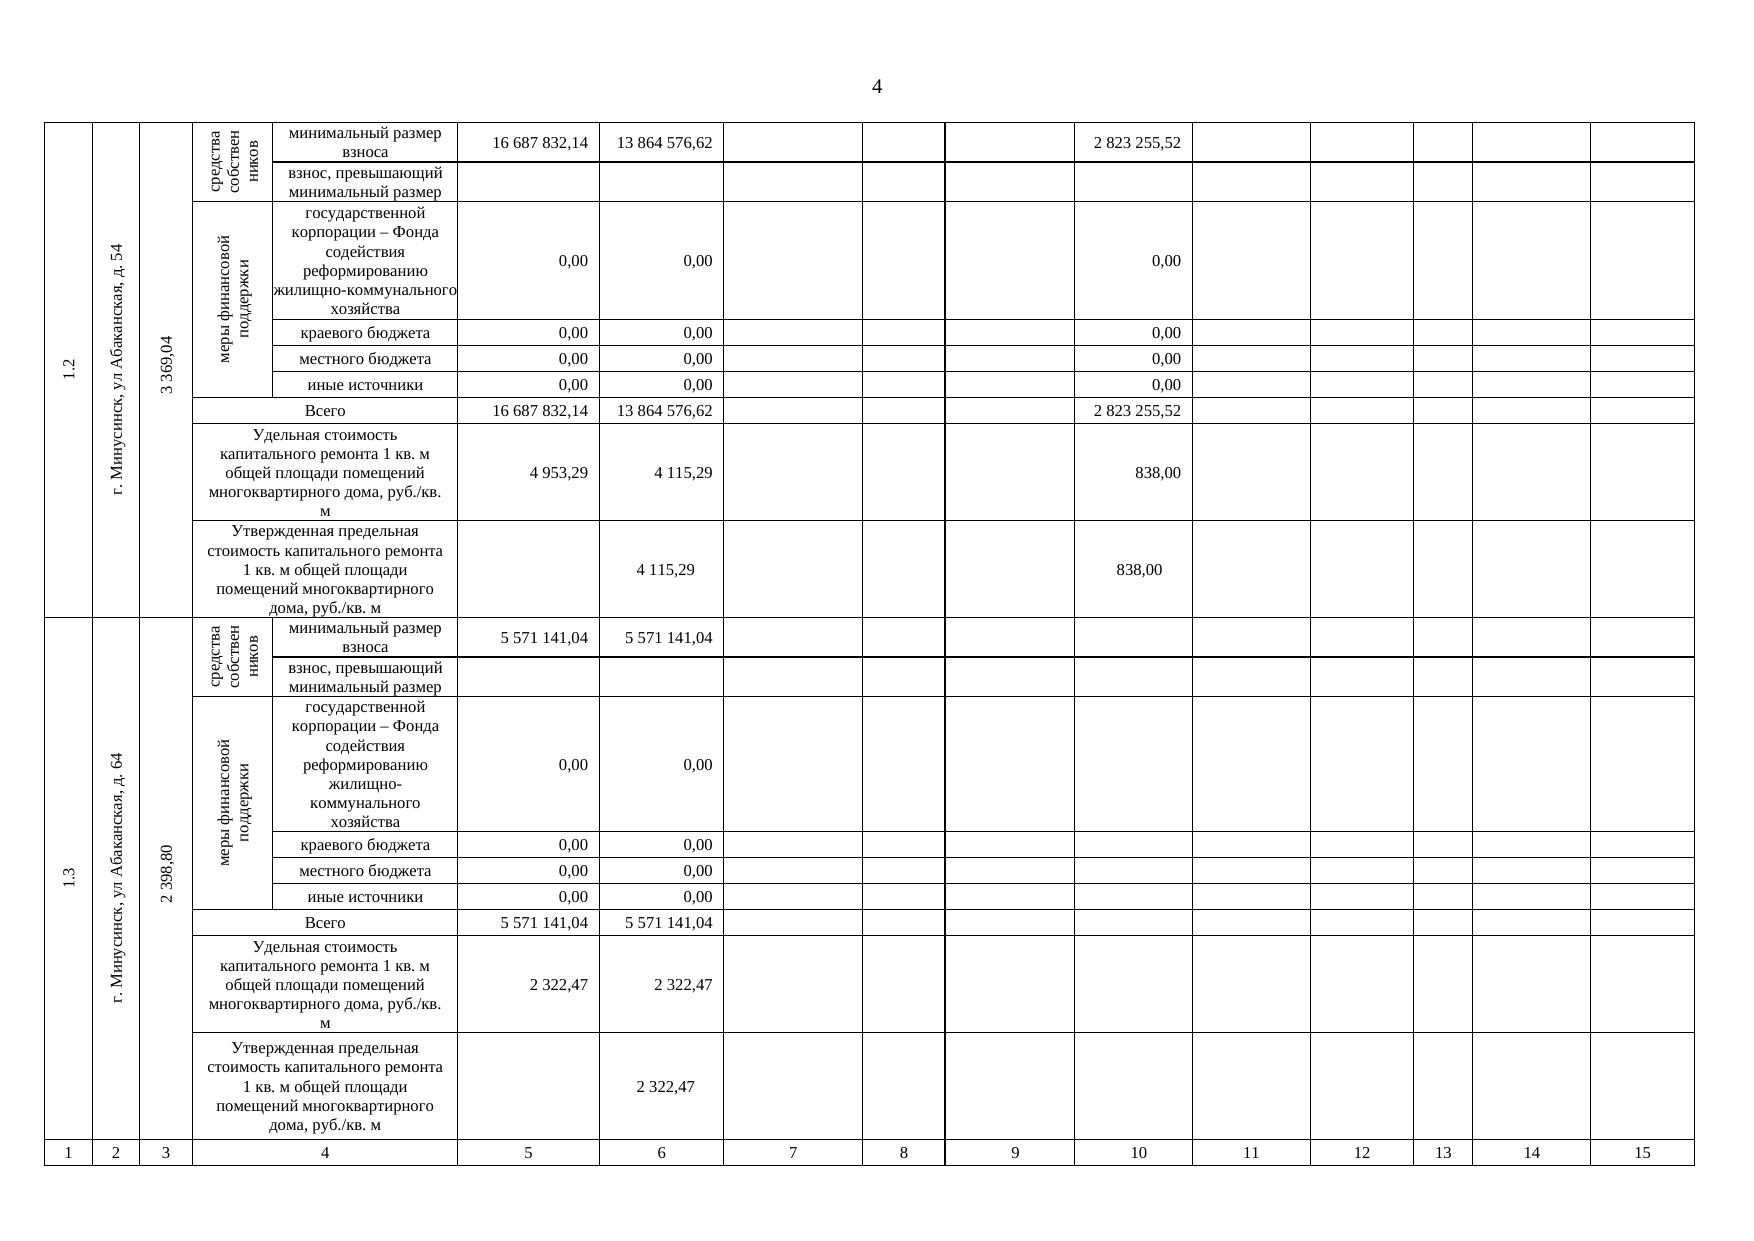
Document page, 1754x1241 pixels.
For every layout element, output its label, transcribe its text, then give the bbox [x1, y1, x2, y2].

table_cell [1591, 346, 1694, 371]
table_cell [1075, 858, 1192, 883]
table_cell [1193, 521, 1310, 617]
table_cell [1473, 858, 1590, 883]
table_cell 2 823 255,52 [1075, 123, 1192, 161]
table_cell 0,00 [458, 884, 599, 909]
table_cell 0,00 [458, 858, 599, 883]
table_cell [1311, 320, 1413, 345]
table_cell [1591, 884, 1694, 909]
table_cell [1193, 936, 1310, 1032]
table_cell меры финансовой поддержки [193, 202, 272, 397]
table_cell [946, 202, 1074, 319]
table_cell [1591, 618, 1694, 656]
table_cell Всего [193, 910, 457, 935]
table_cell 14 [1473, 1140, 1590, 1165]
table_cell 1.2 [45, 123, 92, 617]
table_cell государственной корпорации – Фонда содействия реформированию жилищно-коммунального хозяйства [273, 697, 457, 831]
table_cell [600, 163, 723, 201]
table_cell [1193, 346, 1310, 371]
table_cell [1473, 910, 1590, 935]
table_cell 5 571 141,04 [458, 910, 599, 935]
table_cell [1591, 832, 1694, 857]
table_cell минимальный размер взноса [273, 123, 457, 161]
table_cell [724, 372, 862, 397]
table_cell [1414, 658, 1472, 696]
table_cell [600, 658, 723, 696]
table_cell [1414, 372, 1472, 397]
table_cell 0,00 [458, 202, 599, 319]
table_cell [946, 398, 1074, 423]
table_cell взнос, превышающий минимальный размер [273, 658, 457, 696]
table_cell [1311, 697, 1413, 831]
table_cell [1414, 832, 1472, 857]
table_cell [1414, 1033, 1472, 1139]
table_cell 13 [1414, 1140, 1472, 1165]
table_cell 7 [724, 1140, 862, 1165]
table_cell 16 687 832,14 [458, 123, 599, 161]
table_cell [1591, 424, 1694, 520]
table_cell [1414, 884, 1472, 909]
table_cell [724, 910, 862, 935]
table_cell [1075, 697, 1192, 831]
table_cell [946, 858, 1074, 883]
table_cell [1591, 658, 1694, 696]
table_cell государственной корпорации – Фонда содействия реформированию жилищно-коммунального хозяйства [273, 202, 457, 319]
table_cell [946, 832, 1074, 857]
table_cell [1193, 163, 1310, 201]
table_cell [1591, 1033, 1694, 1139]
table_cell [946, 697, 1074, 831]
table_cell г. Минусинск, ул Абаканская, д. 54 [93, 123, 139, 617]
table_cell [1473, 697, 1590, 831]
table_cell [1075, 618, 1192, 656]
table_cell 11 [1193, 1140, 1310, 1165]
table_cell [1193, 424, 1310, 520]
table_cell [1414, 697, 1472, 831]
table_cell [1414, 424, 1472, 520]
table_cell [1311, 521, 1413, 617]
table_cell 9 [946, 1140, 1074, 1165]
table_cell [863, 521, 944, 617]
table_cell 4 953,29 [458, 424, 599, 520]
table_cell [724, 346, 862, 371]
table_cell [458, 521, 599, 617]
table_cell [1473, 372, 1590, 397]
table_cell [863, 202, 944, 319]
table_cell [458, 1033, 599, 1139]
table_cell иные источники [273, 884, 457, 909]
table_cell [1591, 910, 1694, 935]
table_cell [1473, 346, 1590, 371]
table_cell 0,00 [600, 320, 723, 345]
table_cell [458, 658, 599, 696]
table_cell [724, 697, 862, 831]
table_cell [1193, 320, 1310, 345]
table_cell [1311, 658, 1413, 696]
table_cell [863, 697, 944, 831]
table_cell [724, 424, 862, 520]
table_cell [1075, 910, 1192, 935]
table_cell [946, 884, 1074, 909]
table_cell [1473, 521, 1590, 617]
table_cell [863, 346, 944, 371]
table_cell [946, 521, 1074, 617]
table_cell [724, 858, 862, 883]
table_cell 838,00 [1075, 521, 1192, 617]
table_cell [1075, 936, 1192, 1032]
table_cell [1075, 1033, 1192, 1139]
table_cell местного бюджета [273, 346, 457, 371]
table_cell [1473, 163, 1590, 201]
table_cell [1414, 618, 1472, 656]
table_cell [1473, 424, 1590, 520]
table_cell 3 [140, 1140, 192, 1165]
table_cell средства собствен ников [193, 123, 272, 201]
table_cell 2 322,47 [600, 936, 723, 1032]
table_cell [1414, 123, 1472, 161]
table_cell [1414, 346, 1472, 371]
table_cell [724, 1033, 862, 1139]
table_cell [1311, 884, 1413, 909]
table_cell 6 [600, 1140, 723, 1165]
table_cell 13 864 576,62 [600, 123, 723, 161]
table_cell [724, 884, 862, 909]
table_cell 0,00 [458, 697, 599, 831]
table_cell 0,00 [1075, 372, 1192, 397]
table_cell [863, 618, 944, 656]
table_cell [946, 346, 1074, 371]
table_cell [1591, 521, 1694, 617]
table_cell [1591, 936, 1694, 1032]
table_cell [1473, 123, 1590, 161]
table_cell Всего [193, 398, 457, 423]
table_cell [1591, 123, 1694, 161]
table_cell [1473, 320, 1590, 345]
table_cell 15 [1591, 1140, 1694, 1165]
table_cell [1311, 424, 1413, 520]
table_cell [863, 910, 944, 935]
table_cell [1193, 832, 1310, 857]
table_cell [1311, 372, 1413, 397]
table_cell 5 571 141,04 [600, 910, 723, 935]
table_cell 838,00 [1075, 424, 1192, 520]
table_cell [1591, 372, 1694, 397]
table_cell 0,00 [1075, 202, 1192, 319]
table_cell [1311, 832, 1413, 857]
table_cell [1311, 1033, 1413, 1139]
table_cell [1193, 398, 1310, 423]
table_cell [1591, 398, 1694, 423]
table_cell средства собствен ников [193, 618, 272, 696]
table_cell 3 369,04 [140, 123, 192, 617]
table_cell [946, 910, 1074, 935]
table_cell [1473, 398, 1590, 423]
table_cell [1414, 398, 1472, 423]
table_cell [1075, 832, 1192, 857]
table_cell [1591, 163, 1694, 201]
table_cell 2 322,47 [458, 936, 599, 1032]
table_cell [1414, 521, 1472, 617]
table_cell [863, 398, 944, 423]
table_cell 5 [458, 1140, 599, 1165]
table_cell 0,00 [458, 320, 599, 345]
table_cell [946, 618, 1074, 656]
table_cell [724, 163, 862, 201]
table_cell [863, 163, 944, 201]
table_cell 0,00 [600, 346, 723, 371]
table_cell Утвержденная предельная стоимость капитального ремонта 1 кв. м общей площади помещений многоквартирного дома, руб./кв. м [193, 1033, 457, 1139]
table_cell 1.3 [45, 618, 92, 1139]
table_cell [1311, 123, 1413, 161]
table_cell 8 [863, 1140, 944, 1165]
table_cell [458, 163, 599, 201]
table_cell [1473, 884, 1590, 909]
table_cell 4 [193, 1140, 457, 1165]
table_cell [946, 123, 1074, 161]
table_cell краевого бюджета [273, 320, 457, 345]
table_cell 1 [45, 1140, 92, 1165]
table_cell [946, 320, 1074, 345]
table_cell 0,00 [458, 346, 599, 371]
table_cell [724, 832, 862, 857]
table_cell [724, 521, 862, 617]
table_cell [863, 123, 944, 161]
table_cell 0,00 [600, 372, 723, 397]
table_cell [1414, 163, 1472, 201]
table_cell [946, 936, 1074, 1032]
table_cell 16 687 832,14 [458, 398, 599, 423]
table_cell [1311, 910, 1413, 935]
table_cell [1193, 123, 1310, 161]
table_cell [1473, 1033, 1590, 1139]
table_cell 12 [1311, 1140, 1413, 1165]
table_cell [946, 372, 1074, 397]
table_cell [1193, 697, 1310, 831]
table_cell Удельная стоимость капитального ремонта 1 кв. м общей площади помещений многоквартирного дома, руб./кв. м [193, 424, 457, 520]
table_cell 0,00 [600, 202, 723, 319]
table_cell [724, 202, 862, 319]
table_cell 0,00 [600, 858, 723, 883]
table_cell [1193, 910, 1310, 935]
table_cell [1193, 1033, 1310, 1139]
table_cell [1193, 858, 1310, 883]
table_cell 4 115,29 [600, 424, 723, 520]
table_cell взнос, превышающий минимальный размер [273, 163, 457, 201]
table_cell [863, 658, 944, 696]
table_cell 5 571 141,04 [458, 618, 599, 656]
table_cell [1193, 202, 1310, 319]
table_cell [1193, 372, 1310, 397]
table_cell [863, 372, 944, 397]
table_cell [863, 832, 944, 857]
table_cell краевого бюджета [273, 832, 457, 857]
table_cell 10 [1075, 1140, 1192, 1165]
table_cell [946, 658, 1074, 696]
table_cell [724, 320, 862, 345]
table_cell [1591, 202, 1694, 319]
table_cell минимальный размер взноса [273, 618, 457, 656]
table_cell [863, 424, 944, 520]
table_cell 5 571 141,04 [600, 618, 723, 656]
table_cell [1193, 618, 1310, 656]
table_cell [1591, 697, 1694, 831]
table_cell [1311, 398, 1413, 423]
table_cell [724, 398, 862, 423]
table_cell [1311, 618, 1413, 656]
table_cell [1311, 163, 1413, 201]
table_cell [1311, 202, 1413, 319]
table_cell [1193, 884, 1310, 909]
table_cell [946, 424, 1074, 520]
table_cell [724, 618, 862, 656]
table_cell [1414, 910, 1472, 935]
table_cell Удельная стоимость капитального ремонта 1 кв. м общей площади помещений многоквартирного дома, руб./кв. м [193, 936, 457, 1032]
table_cell [1414, 320, 1472, 345]
table_cell 2 398,80 [140, 618, 192, 1139]
table_cell 2 [93, 1140, 139, 1165]
table_cell иные источники [273, 372, 457, 397]
table_cell [1311, 858, 1413, 883]
table_cell [1591, 320, 1694, 345]
table_cell 0,00 [458, 832, 599, 857]
table_cell 0,00 [1075, 346, 1192, 371]
table_cell [1414, 936, 1472, 1032]
table_cell [1311, 936, 1413, 1032]
table_cell [724, 658, 862, 696]
table_cell Утвержденная предельная стоимость капитального ремонта 1 кв. м общей площади помещений многоквартирного дома, руб./кв. м [193, 521, 457, 617]
table_cell [863, 858, 944, 883]
table_cell [1473, 658, 1590, 696]
table_cell [1473, 832, 1590, 857]
table_cell г. Минусинск, ул Абаканская, д. 64 [93, 618, 139, 1139]
table_cell 13 864 576,62 [600, 398, 723, 423]
table_cell местного бюджета [273, 858, 457, 883]
table_cell 2 322,47 [600, 1033, 723, 1139]
table_cell [1075, 884, 1192, 909]
table_cell 0,00 [1075, 320, 1192, 345]
table_cell [1075, 658, 1192, 696]
table_cell [946, 163, 1074, 201]
table_cell [946, 1033, 1074, 1139]
table_cell 0,00 [458, 372, 599, 397]
table_cell 2 823 255,52 [1075, 398, 1192, 423]
table_cell [1591, 858, 1694, 883]
table_cell меры финансовой поддержки [193, 697, 272, 909]
table_cell [1473, 202, 1590, 319]
table_cell [1473, 618, 1590, 656]
table_cell [1414, 858, 1472, 883]
table_cell 0,00 [600, 884, 723, 909]
table_cell [724, 936, 862, 1032]
table_cell [724, 123, 862, 161]
table_cell [1473, 936, 1590, 1032]
table_cell [1193, 658, 1310, 696]
table_cell 4 115,29 [600, 521, 723, 617]
table_cell [863, 936, 944, 1032]
table_cell [1414, 202, 1472, 319]
table_cell [1075, 163, 1192, 201]
table_cell 0,00 [600, 697, 723, 831]
table_cell [863, 1033, 944, 1139]
table_cell 0,00 [600, 832, 723, 857]
table_cell [863, 320, 944, 345]
table_cell [863, 884, 944, 909]
table_cell [1311, 346, 1413, 371]
